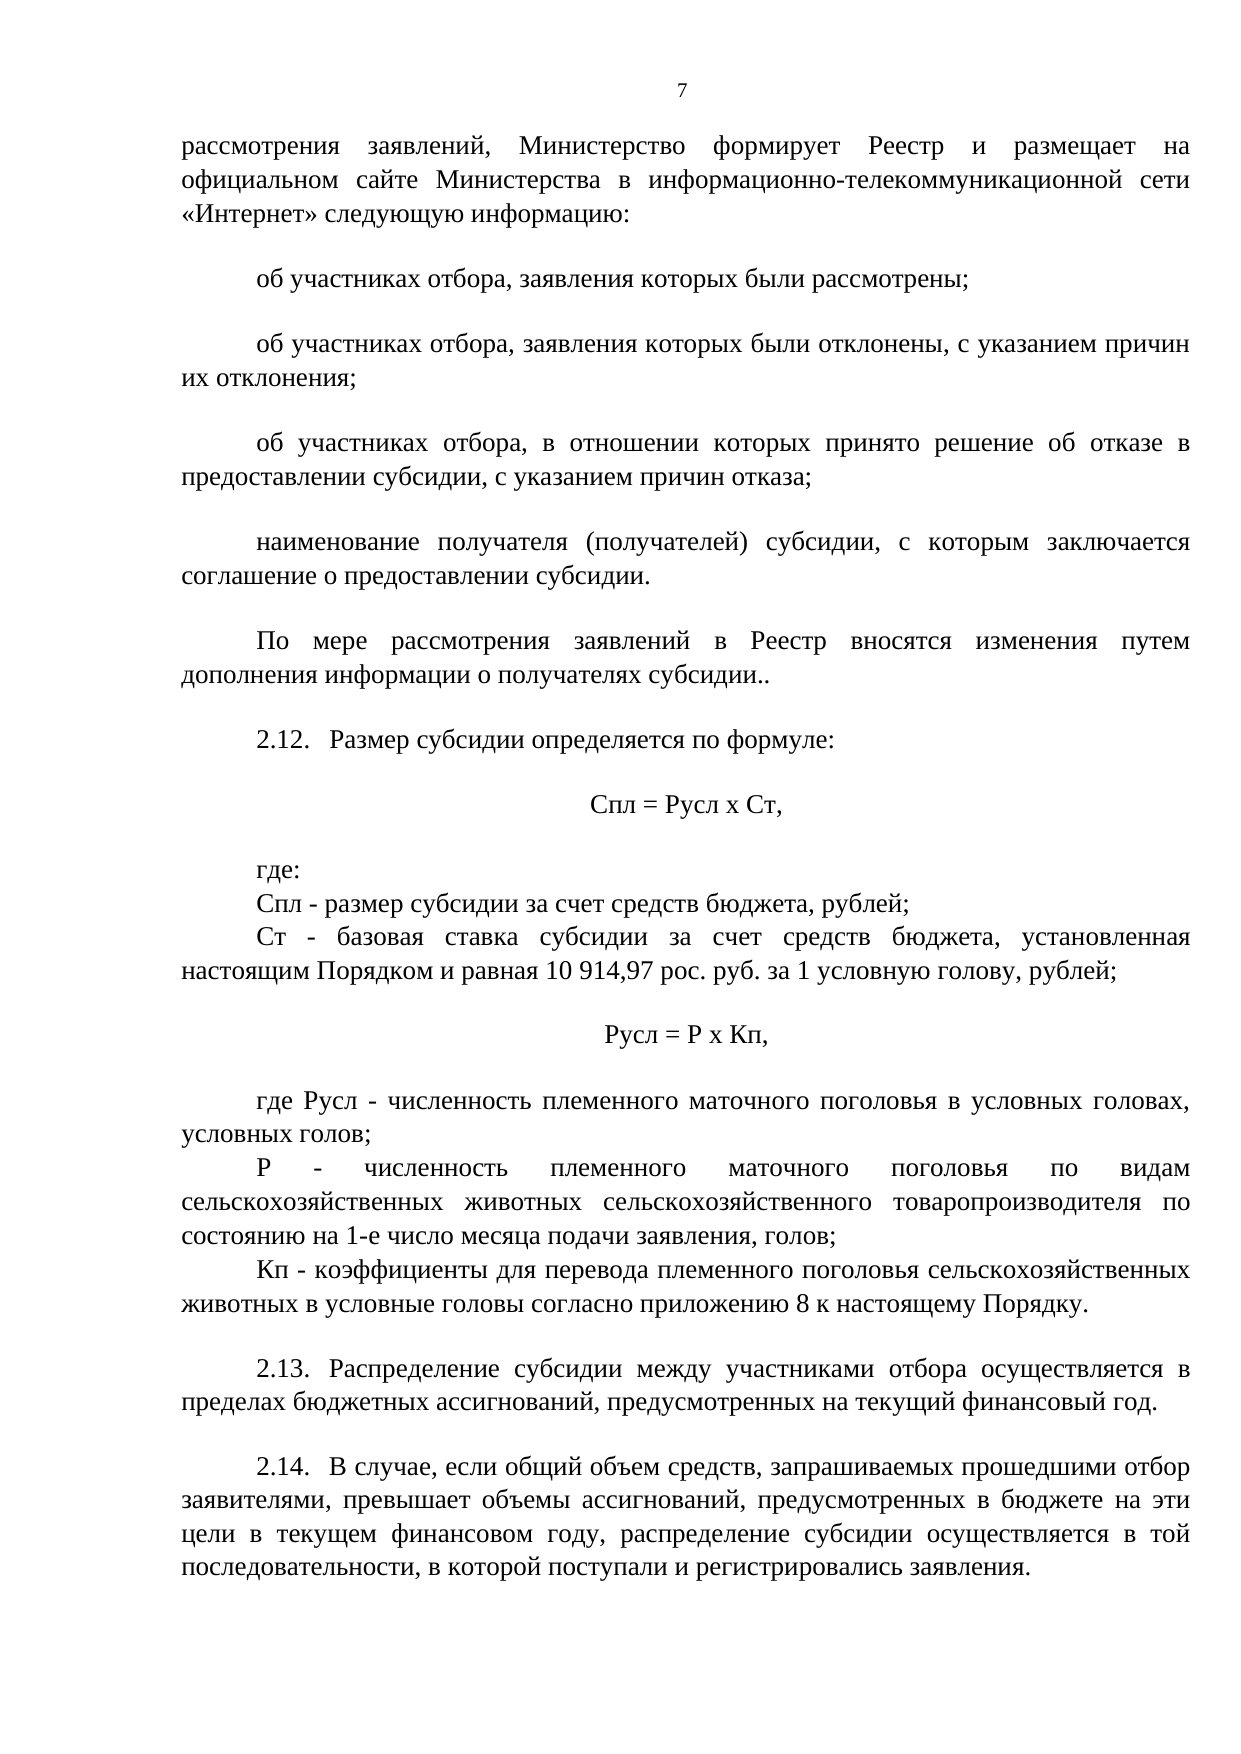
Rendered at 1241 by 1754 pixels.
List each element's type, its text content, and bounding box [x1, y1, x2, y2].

list Распределение субсидии между участниками отбора осуществляется в пределах бюджетных ассигнований, предусмотренных на текущий финансовый год. [181, 1352, 1192, 1417]
list Размер субсидии определяется по формуле: [181, 723, 1192, 754]
text Р - численность племенного маточного поголовья по видам сельскохозяйственных животных сельскохозяйственного товаропроизводителя по состоянию на 1-е число месяца подачи заявления, голов; [181, 1151, 1192, 1250]
text где: [181, 853, 1192, 884]
text Русл = Р х Кп, [181, 1019, 1192, 1050]
text об участниках отбора, заявления которых были рассмотрены; [181, 262, 1192, 293]
text Спл - размер субсидии за счет средств бюджета, рублей; [181, 887, 1192, 918]
text Ст - базовая ставка субсидии за счет средств бюджета, установленная настоящим Порядком и равная 10 914,97 рос. руб. за 1 условную голову, рублей; [181, 920, 1192, 985]
text наименование получателя (получателей) субсидии, с которым заключается соглашение о предоставлении субсидии. [181, 525, 1192, 590]
list В случае, если общий объем средств, запрашиваемых прошедшими отбор заявителями, превышает объемы ассигнований, предусмотренных в бюджете на эти цели в текущем финансовом году, распределение субсидии осуществляется в той последовательности, в которой поступали и регистрировались заявления. [181, 1450, 1192, 1581]
text об участниках отбора, в отношении которых принято решение об отказе в предоставлении субсидии, с указанием причин отказа; [181, 426, 1192, 491]
text Кп - коэффициенты для перевода племенного поголовья сельскохозяйственных животных в условные головы согласно приложению 8 к настоящему Порядку. [181, 1253, 1192, 1318]
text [181, 129, 1192, 228]
text где Русл - численность племенного маточного поголовья в условных головах, условных голов; [181, 1084, 1192, 1149]
text По мере рассмотрения заявлений в Реестр вносятся изменения путем дополнения информации о получателях субсидии.. [181, 624, 1192, 689]
text Спл = Русл х Ст, [181, 788, 1192, 819]
text об участниках отбора, заявления которых были отклонены, с указанием причин их отклонения; [181, 327, 1192, 392]
